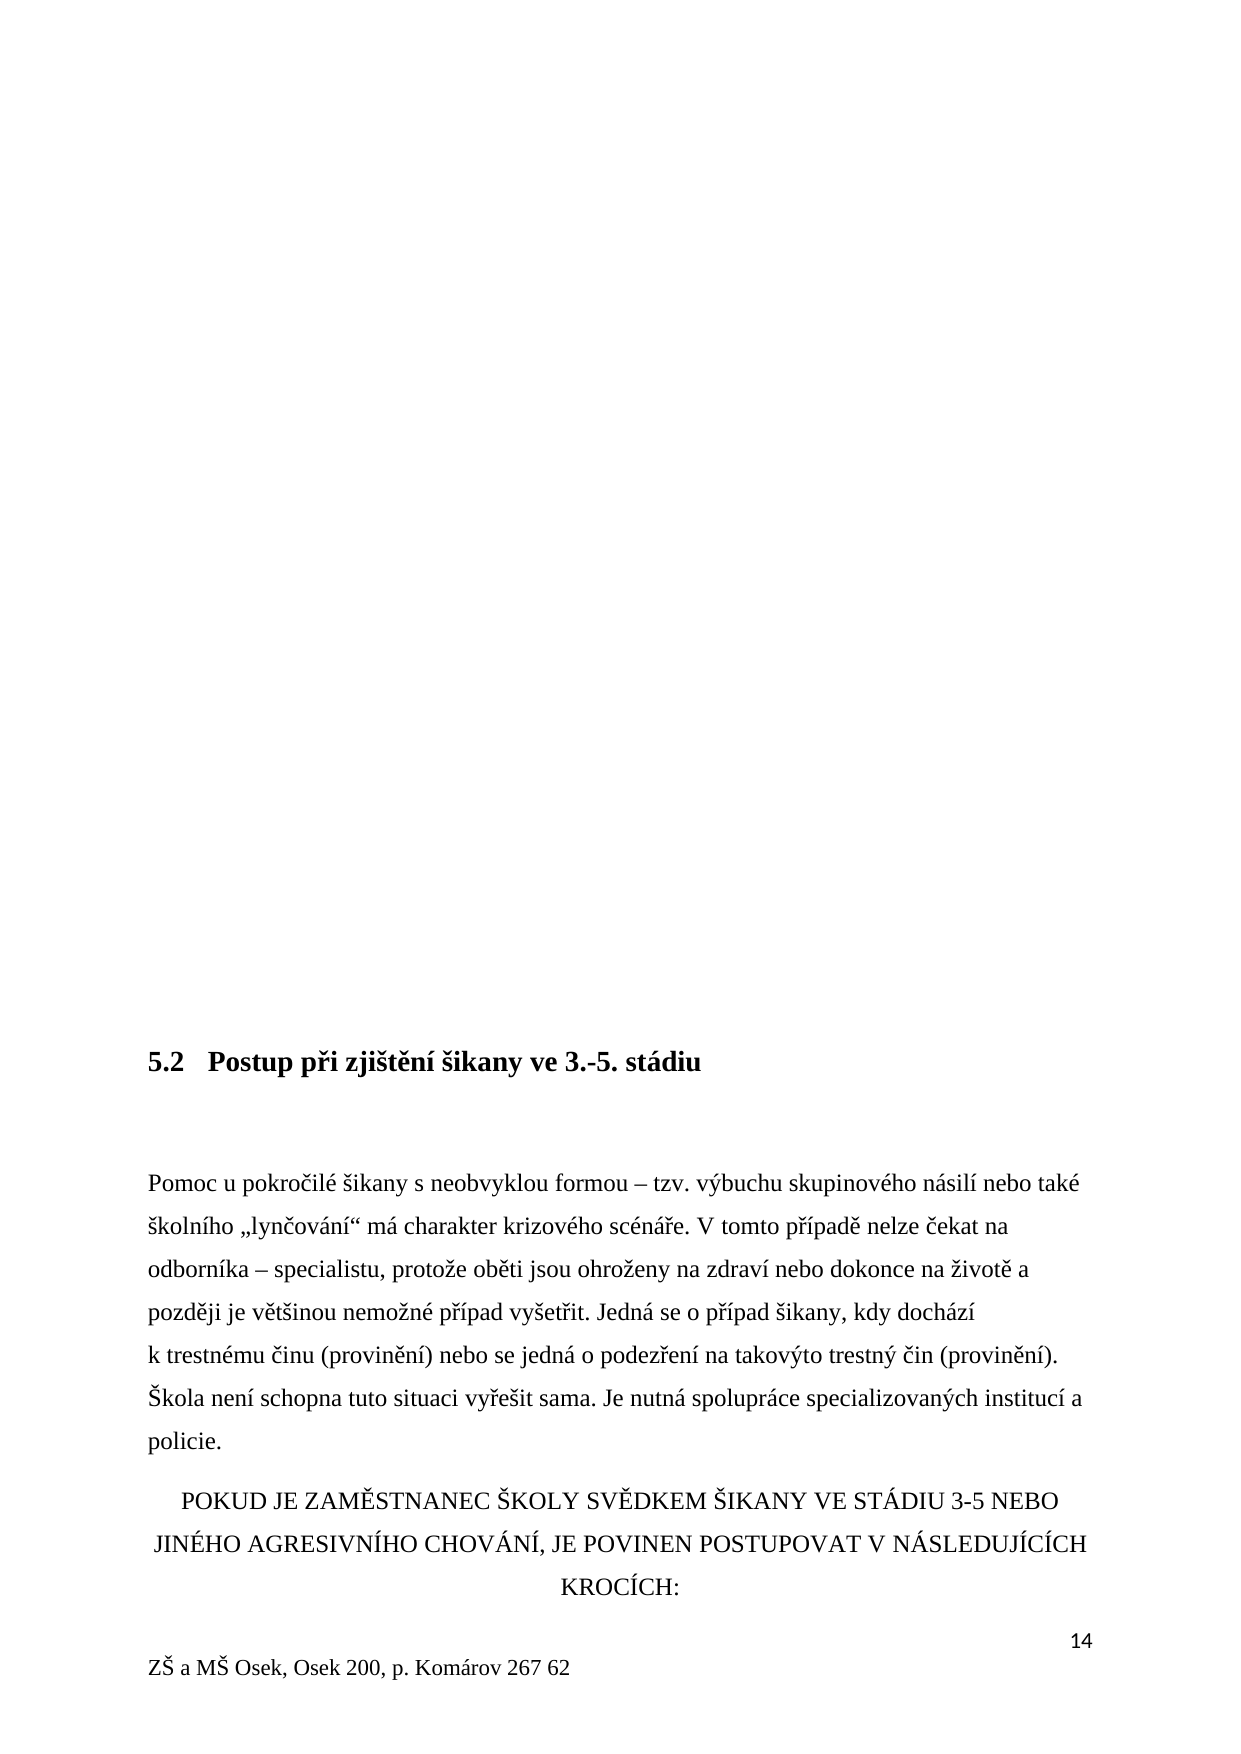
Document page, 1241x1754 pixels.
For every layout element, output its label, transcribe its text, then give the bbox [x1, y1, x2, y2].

subtitle Postup při zjištění šikany ve 3.-5. stádiu [148, 1044, 1092, 1078]
text Pomoc u pokročilé šikany s neobvyklou formou – tzv. výbuchu skupinového násilí nebo také školního „lynčování“ má charakter krizového scénáře. V tomto případě nelze čekat na odborníka – specialistu, protože oběti jsou ohroženy na zdraví nebo dokonce na životě a později je většinou nemožné případ vyšetřit. Jedná se o případ šikany, kdy dochází k trestnému činu (provinění) nebo se jedná o podezření na takovýto trestný čin (provinění). Škola není schopna tuto situaci vyřešit sama. Je nutná spolupráce specializovaných institucí a policie. [148, 1168, 1092, 1455]
text POKUD JE ZAMĚSTNANEC ŠKOLY SVĚDKEM ŠIKANY VE STÁDIU 3-5 NEBO JINÉHO AGRESIVNÍHO CHOVÁNÍ, JE POVINEN POSTUPOVAT V NÁSLEDUJÍCÍCH KROCÍCH: [148, 1486, 1092, 1601]
